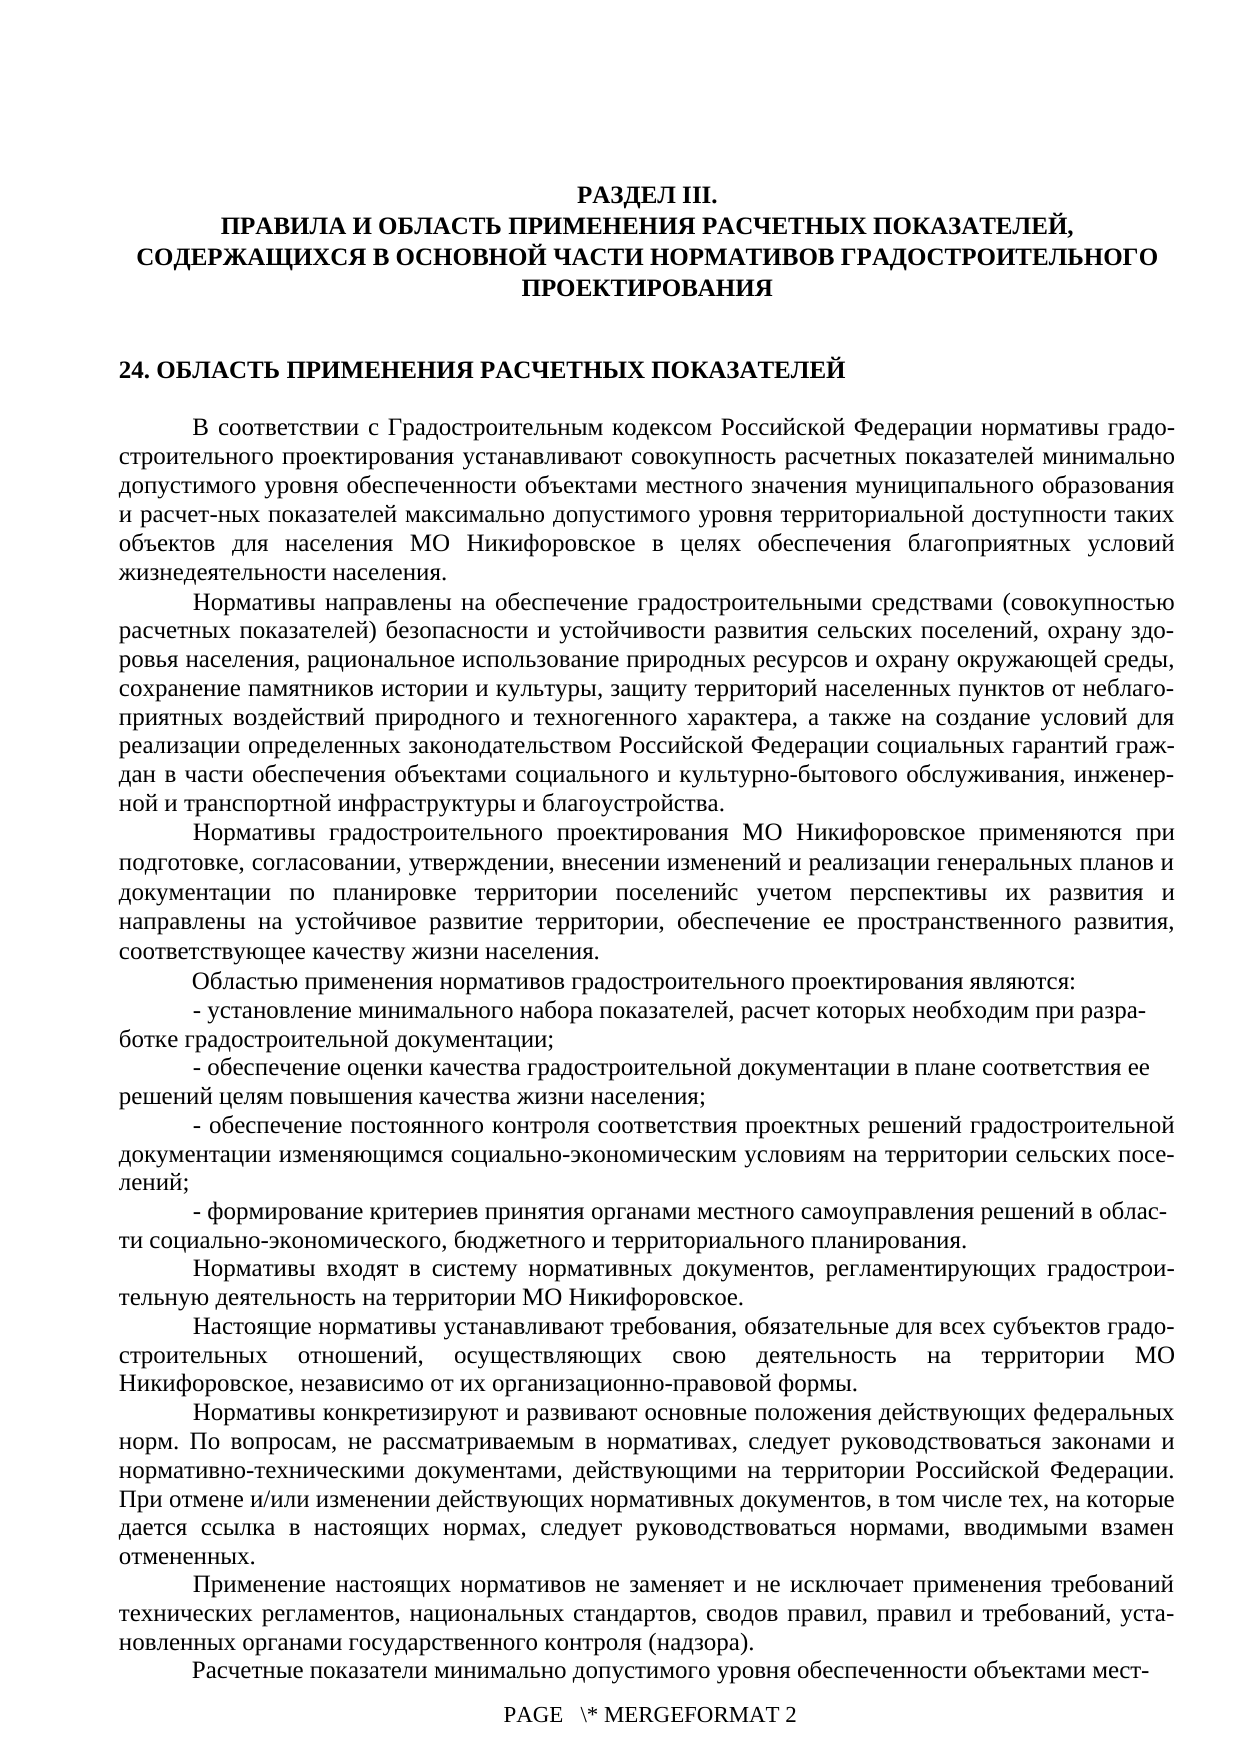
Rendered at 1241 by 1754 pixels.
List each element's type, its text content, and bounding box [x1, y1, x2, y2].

text Нормативы конкретизируют и развивают основные положения действующих федеральных норм. По вопросам, не рассматриваемым в нормативах, следует руководствоваться законами и нормативно-техническими документами, действующими на территории Российской Федерации. При отмене и/или изменении действующих нормативных документов, в том числе тех, на которые дается ссылка в настоящих нормах, следует руководствоваться нормами, вводимыми взамен отмененных. [119, 1397, 1176, 1570]
text 24. ОБЛАСТЬ ПРИМЕНЕНИЯ РАСЧЕТНЫХ ПОКАЗАТЕЛЕЙ [119, 355, 1176, 384]
text Нормативы направлены на обеспечение градостроительными средствами (совокупностью расчетных показателей) безопасности и устойчивости развития сельских поселений, охрану здо-ровья населения, рациональное использование природных ресурсов и охрану окружающей среды, сохранение памятников истории и культуры, защиту территорий населенных пунктов от неблаго-приятных воздействий природного и техногенного характера, а также на создание условий для реализации определенных законодательством Российской Федерации социальных гарантий граж-дан в части обеспечения объектами социального и культурно-бытового обслуживания, инженер-ной и транспортной инфраструктуры и благоустройства. [119, 587, 1176, 817]
text ПРАВИЛА И ОБЛАСТЬ ПРИМЕНЕНИЯ РАСЧЕТНЫХ ПОКАЗАТЕЛЕЙ, СОДЕРЖАЩИХСЯ В ОСНОВНОЙ ЧАСТИ НОРМАТИВОВ ГРАДОСТРОИТЕЛЬНОГО ПРОЕКТИРОВАНИЯ [119, 211, 1176, 301]
text Нормативы входят в систему нормативных документов, регламентирующих градострои-тельную деятельность на территории МО Никифоровское. [119, 1254, 1176, 1311]
text - установление минимального набора показателей, расчет которых необходим при разра-ботке градостроительной документации; [119, 995, 1176, 1052]
list соответствии с Градостроительным кодексом Российской Федерации нормативы градо-строительного проектирования устанавливают совокупность расчетных показателей минимально допустимого уровня обеспеченности объектами местного значения муниципального образования и расчет-ных показателей максимально допустимого уровня территориальной доступности таких объектов для населения МО Никифоровское в целях обеспечения благоприятных условий жизнедеятельности населения. [119, 412, 1176, 586]
text - обеспечение постоянного контроля соответствия проектных решений градостроительной документации изменяющимся социально-экономическим условиям на территории сельских посе-лений; [119, 1110, 1176, 1196]
text Нормативы градостроительного проектирования МО Никифоровское применяются при подготовке, согласовании, утверждении, внесении изменений и реализации генеральных планов и документации по планировке территории поселенийс учетом перспективы их развития и направлены на устойчивое развитие территории, обеспечение ее пространственного развития, соответствующее качеству жизни населения. [119, 817, 1176, 965]
text Настоящие нормативы устанавливают требования, обязательные для всех субъектов градо-строительных отношений, осуществляющих свою деятельность на территории МО Никифоровское, независимо от их организационно-правовой формы. [119, 1311, 1176, 1397]
text - обеспечение оценки качества градостроительной документации в плане соответствия ее решений целям повышения качества жизни населения; [119, 1052, 1176, 1110]
text Расчетные показатели минимально допустимого уровня обеспеченности объектами мест- [192, 1656, 1176, 1684]
text Областью применения нормативов градостроительного проектирования являются: [192, 967, 1176, 995]
text Применение настоящих нормативов не заменяет и не исключает применения требований технических регламентов, национальных стандартов, сводов правил, правил и требований, уста-новленных органами государственного контроля (надзора). [119, 1570, 1176, 1655]
text РАЗДЕЛ III. [119, 180, 1176, 209]
text - формирование критериев принятия органами местного самоуправления решений в облас-ти социально-экономического, бюджетного и территориального планирования. [119, 1196, 1176, 1254]
